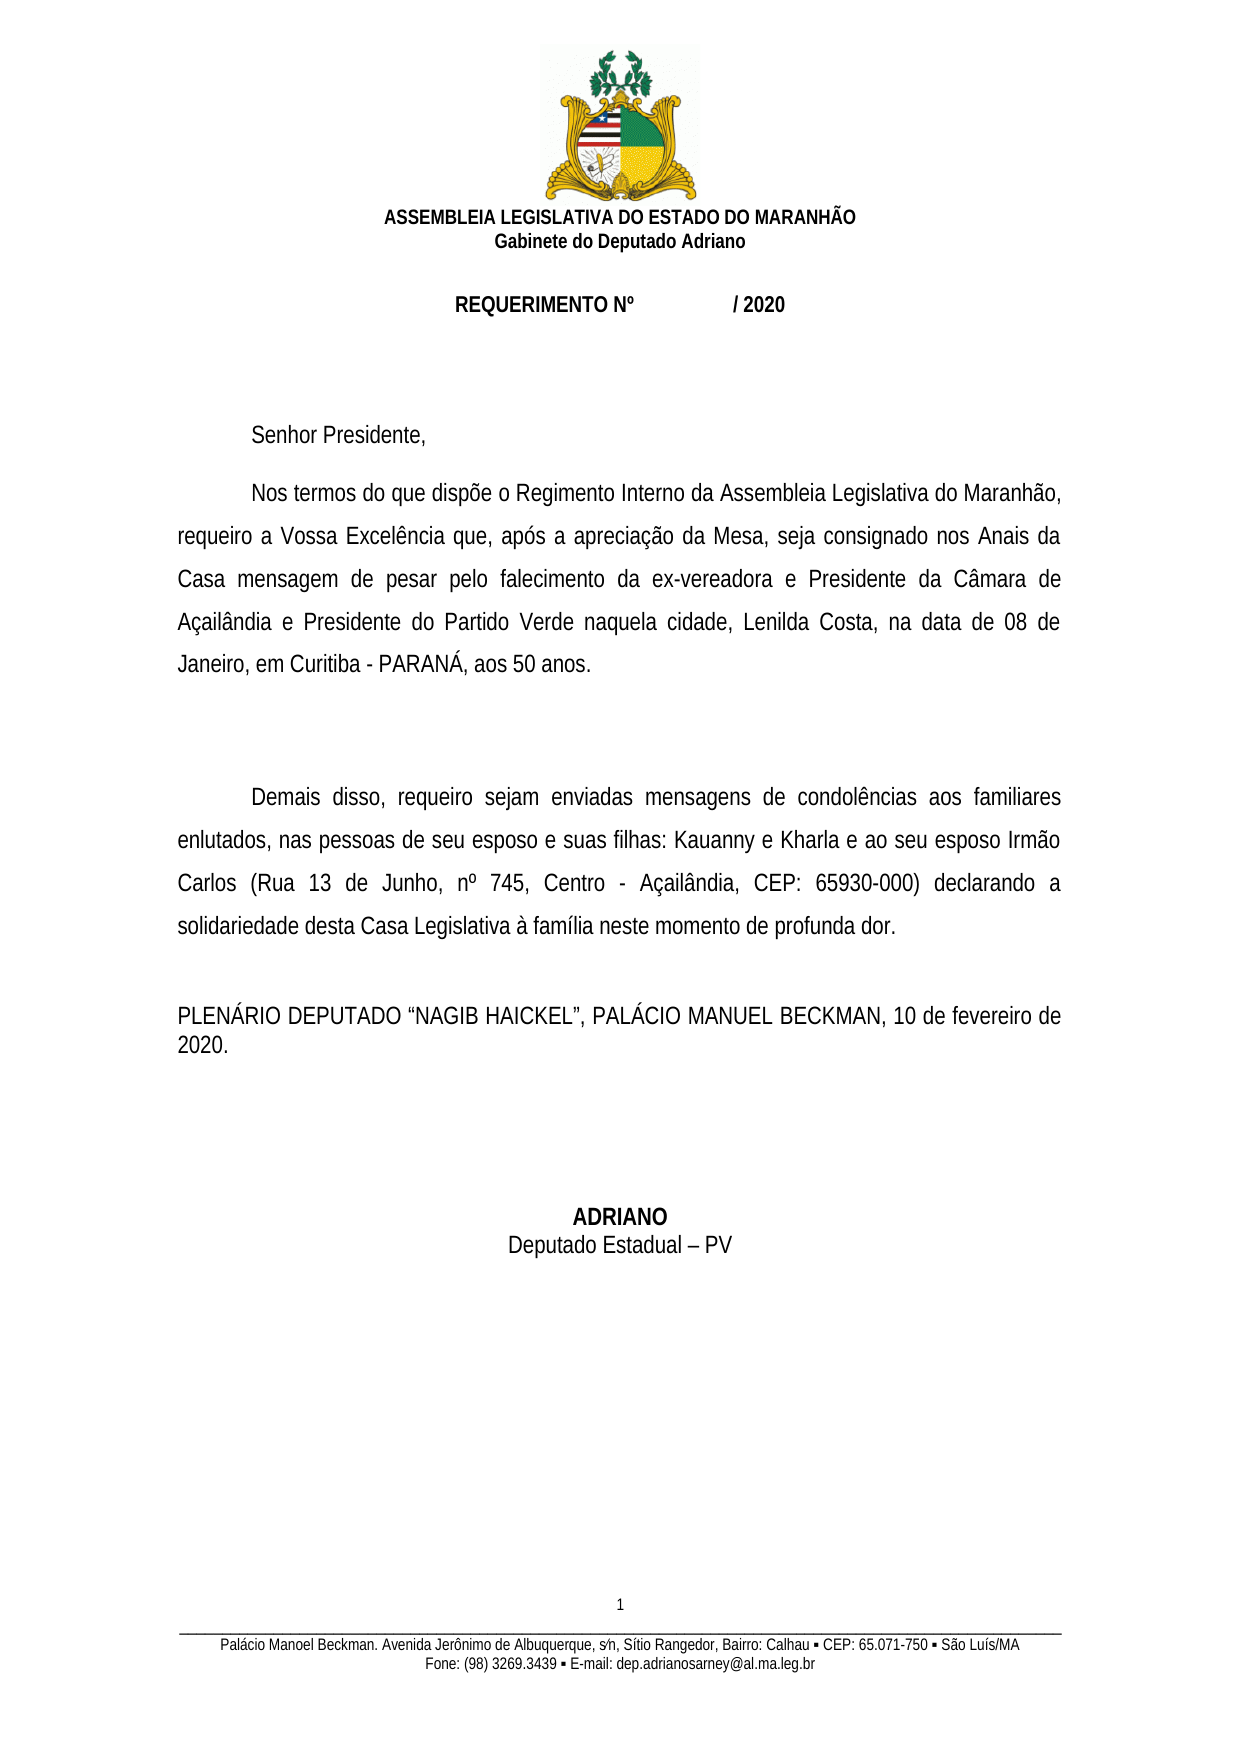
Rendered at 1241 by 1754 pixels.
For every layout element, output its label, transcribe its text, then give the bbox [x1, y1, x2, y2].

text Nos termos do que dispõe o Regimento Interno da Assembleia Legislativa do Maranhão, requeiro a Vossa Excelência que, após a apreciação da Mesa, seja consignado nos Anais da Casa mensagem de pesar pelo falecimento da ex-vereadora e Presidente da Câmara de Açailândia e Presidente do Partido Verde naquela cidade, Lenilda Costa, na data de 08 de Janeiro, em Curitiba - PARANÁ, aos 50 anos. [177, 478, 1063, 678]
text REQUERIMENTO Nº / 2020 [177, 291, 1063, 317]
picture [539, 44, 701, 206]
text Demais disso, requeiro sejam enviadas mensagens de condolências aos familiares enlutados, nas pessoas de seu esposo e suas filhas: Kauanny e Kharla e ao seu esposo Irmão Carlos (Rua 13 de Junho, nº 745, Centro - Açailândia, CEP: 65930-000) declarando a solidariedade desta Casa Legislativa à família neste momento de profunda dor. [177, 782, 1063, 939]
text ADRIANO [177, 1202, 1063, 1231]
text PLENÁRIO DEPUTADO “NAGIB HAICKEL”, PALÁCIO MANUEL BECKMAN, 10 de fevereiro de 2020. [177, 1001, 1063, 1059]
text Senhor Presidente, [177, 420, 1063, 449]
text Deputado Estadual – PV [177, 1231, 1063, 1259]
